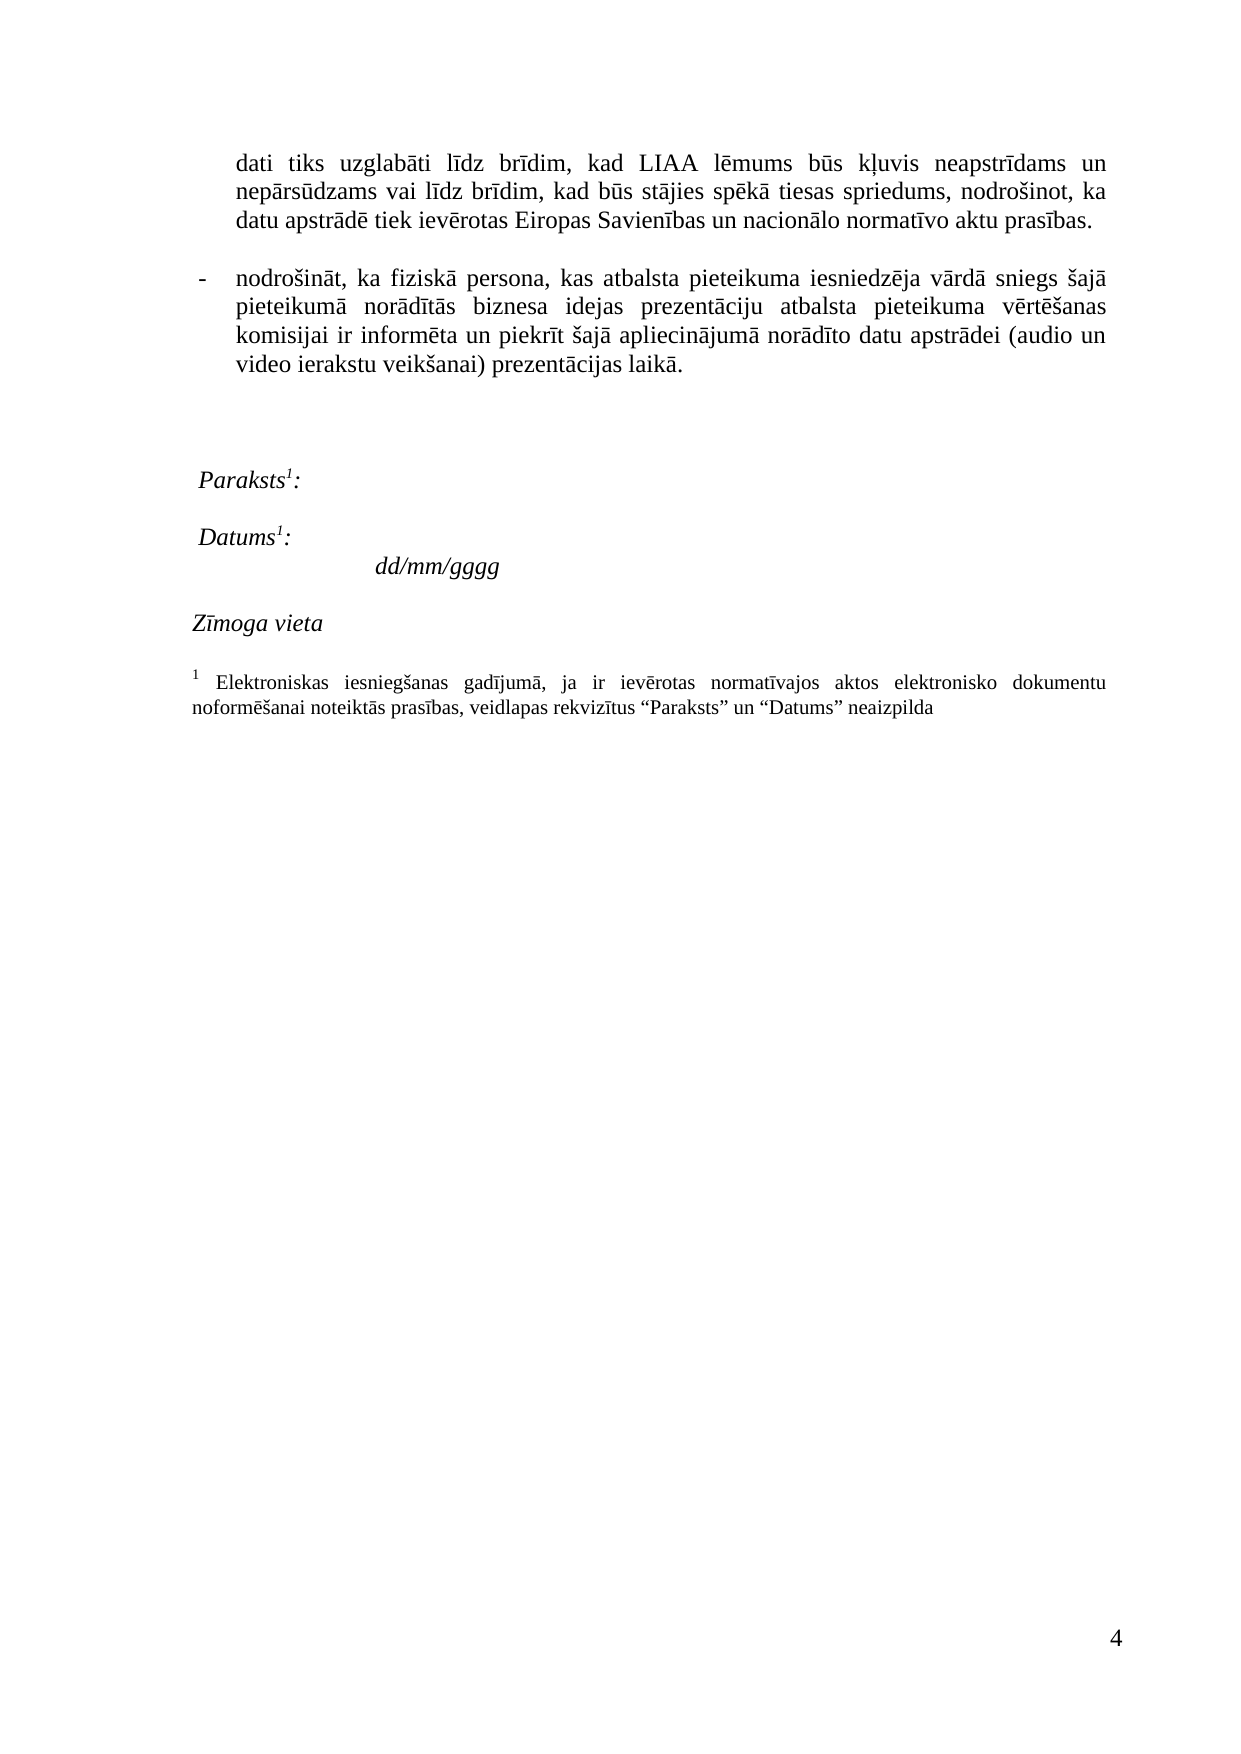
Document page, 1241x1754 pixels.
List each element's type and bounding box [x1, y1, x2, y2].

table_header [192, 148, 1107, 748]
